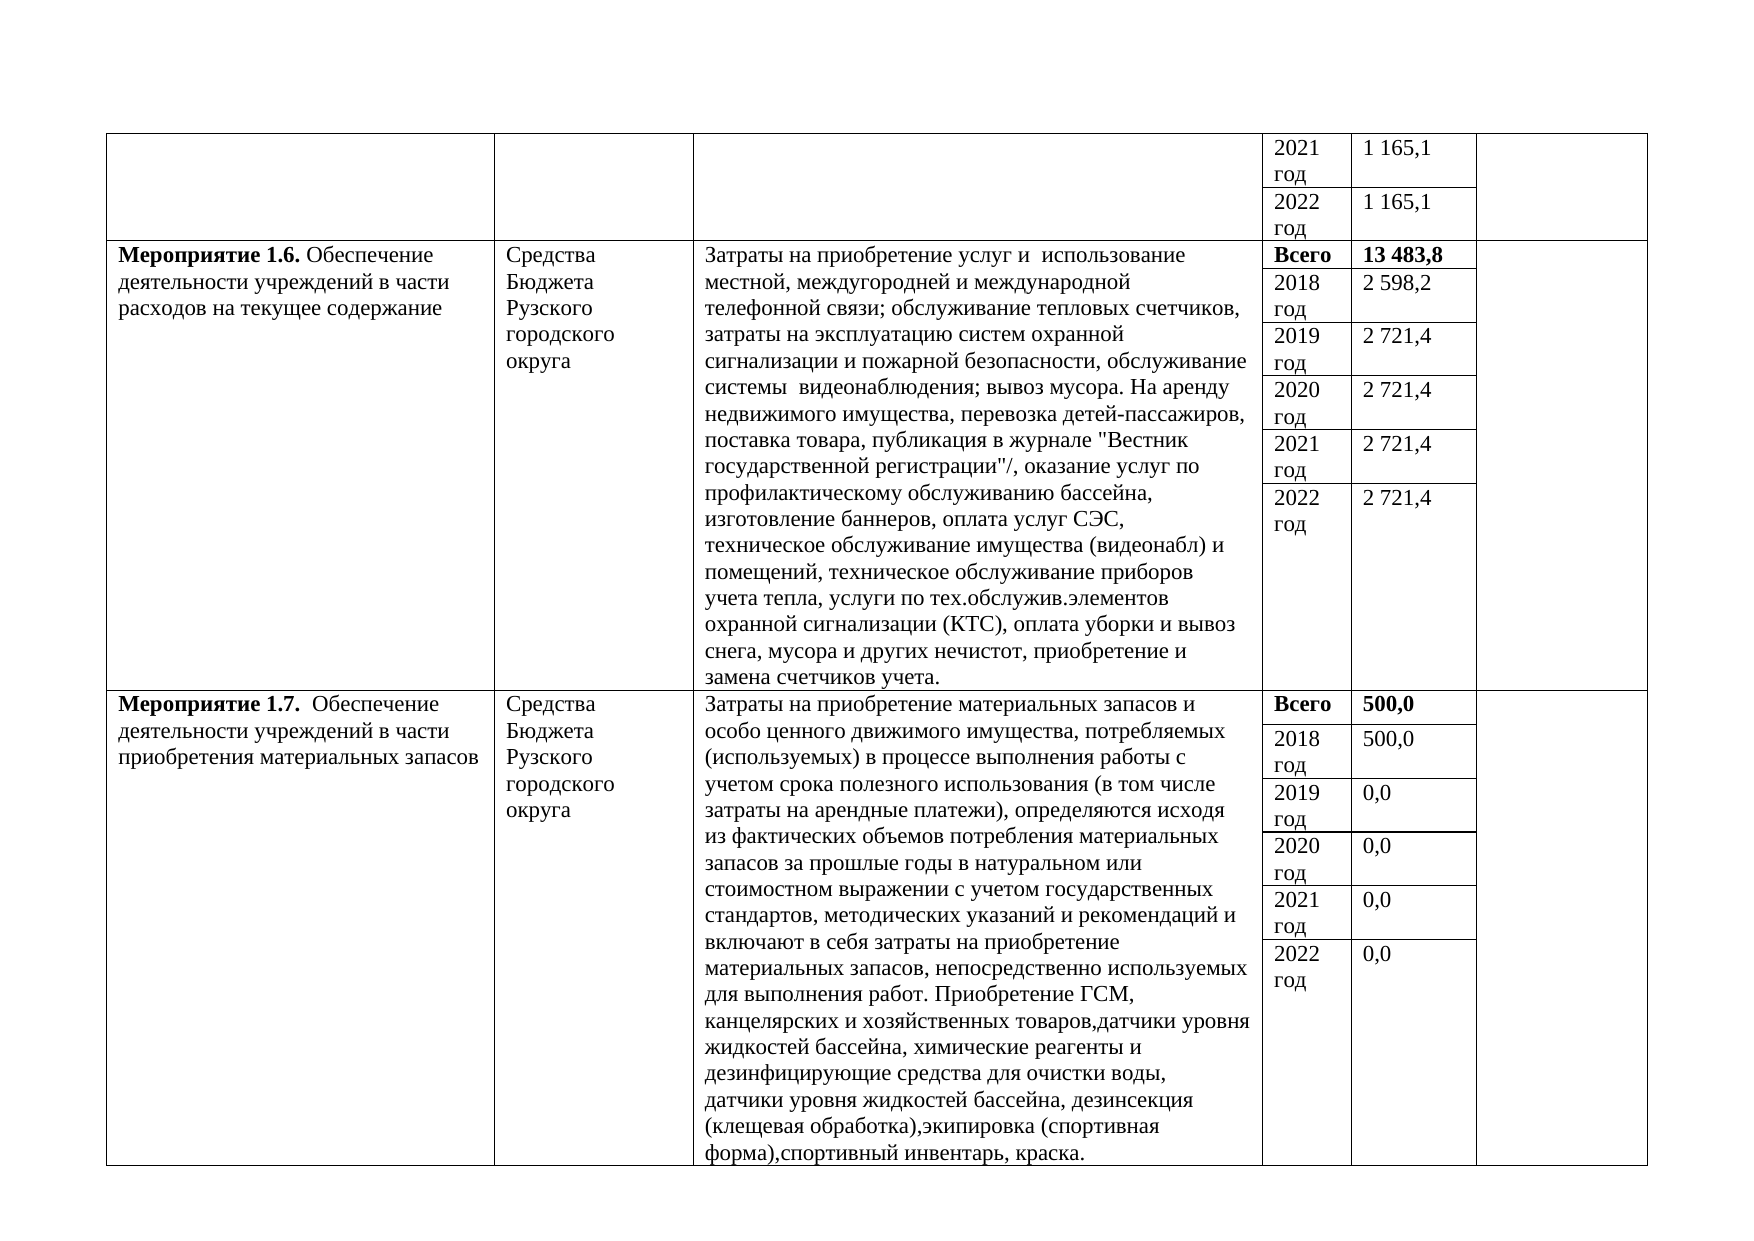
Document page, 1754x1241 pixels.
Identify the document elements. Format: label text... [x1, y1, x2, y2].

table_cell 2 598,2 [1352, 269, 1476, 322]
table_cell Мероприятие 1.7. Обеспечение деятельности учреждений в части приобретения материальных запасов [107, 691, 494, 1165]
table_cell 2 721,4 [1352, 484, 1476, 689]
table_cell 2020 год [1263, 833, 1351, 885]
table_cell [495, 691, 693, 1165]
table_cell 2020 год [1263, 376, 1351, 429]
table_cell 2022 год [1263, 484, 1351, 689]
table_cell 2019 год [1263, 323, 1351, 375]
table_cell 0,0 [1352, 886, 1476, 939]
table_cell 500,0 [1352, 725, 1476, 778]
table_cell 2 721,4 [1352, 430, 1476, 483]
table_cell 2 721,4 [1352, 376, 1476, 429]
table_cell Затраты на приобретение материальных запасов и особо ценного движимого имущества, потребляемых (используемых) в процессе выполнения работы с учетом срока полезного использования (в том числе затраты на арендные платежи), определяются исходя из фактических объемов потребления материальных запасов за прошлые годы в натуральном или стоимостном выражении с учетом государственных стандартов, методических указаний и рекомендаций и включают в себя затраты на приобретение материальных запасов, непосредственно используемых для выполнения работ. Приобретение ГСМ, канцелярских и хозяйственных товаров,датчики уровня жидкостей бассейна, химические реагенты и дезинфицирующие средства для очистки воды, датчики уровня жидкостей бассейна, дезинсекция (клещевая обработка),экипировка (спортивная форма),спортивный инвентарь, краска. [694, 691, 1262, 1165]
table_cell 2019 год [1263, 779, 1351, 831]
table_cell 1 165,1 [1352, 134, 1476, 187]
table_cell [495, 241, 693, 689]
table_cell 2018 год [1263, 269, 1351, 322]
table_cell 2018 год [1263, 725, 1351, 778]
table_cell 13 483,8 [1352, 241, 1476, 268]
table_cell 2 721,4 [1352, 323, 1476, 375]
table_cell [1477, 241, 1647, 689]
table_cell 2022 год [1263, 188, 1351, 240]
table_cell Всего [1263, 691, 1351, 724]
table_cell 2022 год [1263, 940, 1351, 1165]
table_cell Мероприятие 1.6. Обеспечение деятельности учреждений в части расходов на текущее содержание [107, 241, 494, 689]
table_cell 0,0 [1352, 940, 1476, 1165]
table_cell Затраты на приобретение услуг и использование местной, междугородней и международной телефонной связи; обслуживание тепловых счетчиков, затраты на эксплуатацию систем охранной сигнализации и пожарной безопасности, обслуживание системы видеонаблюдения; вывоз мусора. На аренду недвижимого имущества, перевозка детей-пассажиров, поставка товара, публикация в журнале "Вестник государственной регистрации"/, оказание услуг по профилактическому обслуживанию бассейна, изготовление баннеров, оплата услуг СЭС, техническое обслуживание имущества (видеонабл) и помещений, техническое обслуживание приборов учета тепла, услуги по тех.обслужив.элементов охранной сигнализации (КТС), оплата уборки и вывоз снега, мусора и других нечистот, приобретение и замена счетчиков учета. [694, 241, 1262, 689]
table_cell 2021 год [1263, 430, 1351, 483]
table_cell 500,0 [1352, 691, 1476, 724]
table_cell [1477, 691, 1647, 1165]
table_cell 0,0 [1352, 833, 1476, 885]
table_cell 2021 год [1263, 134, 1351, 187]
table_cell 0,0 [1352, 779, 1476, 831]
table_cell 2021 год [1263, 886, 1351, 939]
table_cell Всего [1263, 241, 1351, 268]
table_cell 1 165,1 [1352, 188, 1476, 240]
